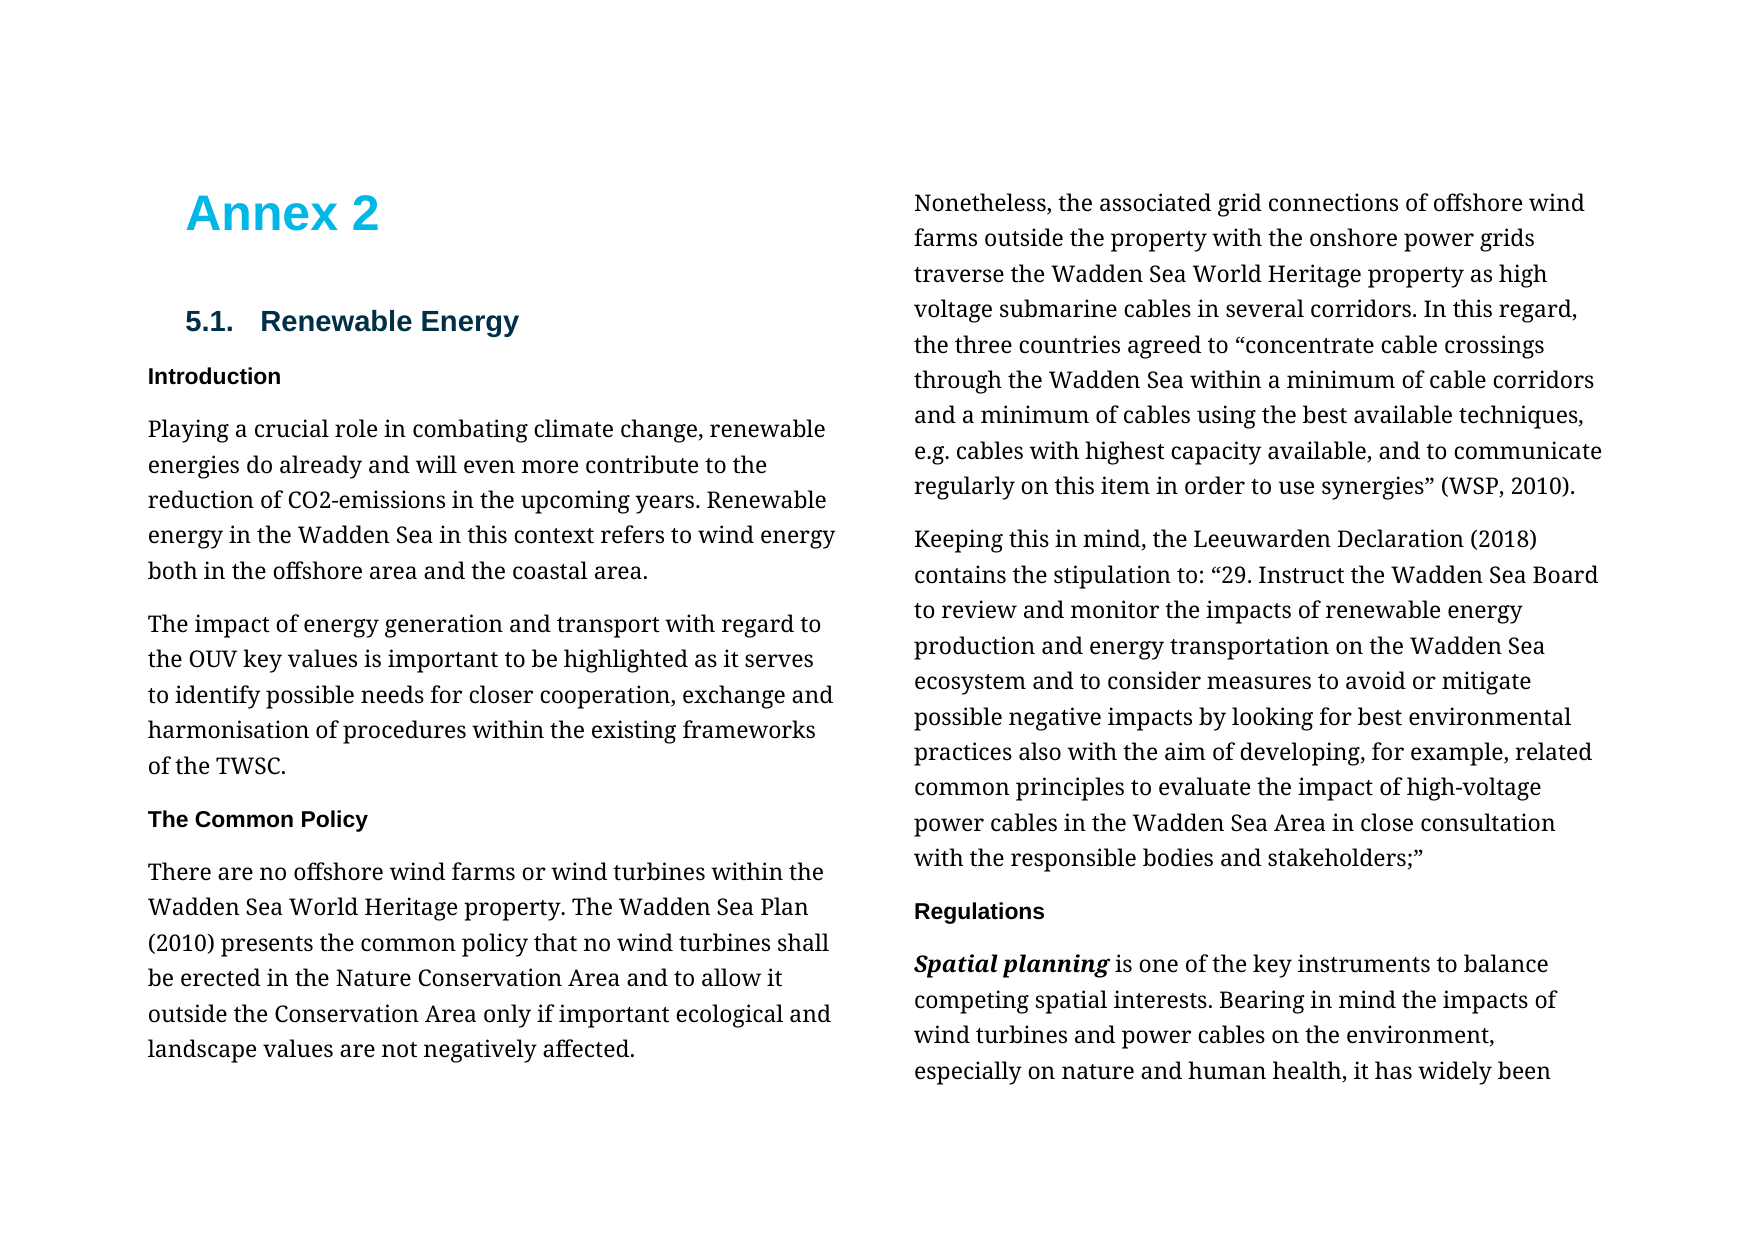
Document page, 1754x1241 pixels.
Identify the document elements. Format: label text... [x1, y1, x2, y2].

title Annex 2 [185, 183, 840, 241]
list The impact of energy generation and transport with regard to the OUV key values is important to be highlighted as it serves to identify possible needs for closer cooperation, exchange and harmonisation of procedures within the existing frameworks of the TWSC. [148, 604, 840, 781]
list Nonetheless, the associated grid connections of offshore wind farms outside the property with the onshore power grids traverse the Wadden Sea World Heritage property as high voltage submarine cables in several corridors. In this regard, the three countries agreed to “concentrate cable crossings through the Wadden Sea within a minimum of cable corridors and a minimum of cables using the best available techniques, e.g. cables with highest capacity available, and to communicate regularly on this item in order to use synergies” (WSP, 2010). [914, 183, 1606, 502]
list The Common Policy [148, 799, 840, 834]
subtitle Regulations [914, 891, 1606, 927]
list Renewable Energy [185, 303, 840, 338]
list Keeping this in mind, the Leeuwarden Declaration (2018) contains the stipulation to: “29. Instruct the Wadden Sea Board to review and monitor the impacts of renewable energy production and energy transportation on the Wadden Sea ecosystem and to consider measures to avoid or mitigate possible negative impacts by looking for best environmental practices also with the aim of developing, for example, related common principles to evaluate the impact of high-voltage power cables in the Wadden Sea Area in close consultation with the responsible bodies and stakeholders;” [914, 519, 1606, 874]
subtitle Introduction [148, 356, 840, 392]
list Playing a crucial role in combating climate change, renewable energies do already and will even more contribute to the reduction of CO2-emissions in the upcoming years. Renewable energy in the Wadden Sea in this context refers to wind energy both in the offshore area and the coastal area. [148, 409, 840, 586]
list There are no offshore wind farms or wind turbines within the Wadden Sea World Heritage property. The Wadden Sea Plan (2010) presents the common policy that no wind turbines shall be erected in the Nature Conservation Area and to allow it outside the Conservation Area only if important ecological and landscape values are not negatively affected. [148, 852, 840, 1064]
